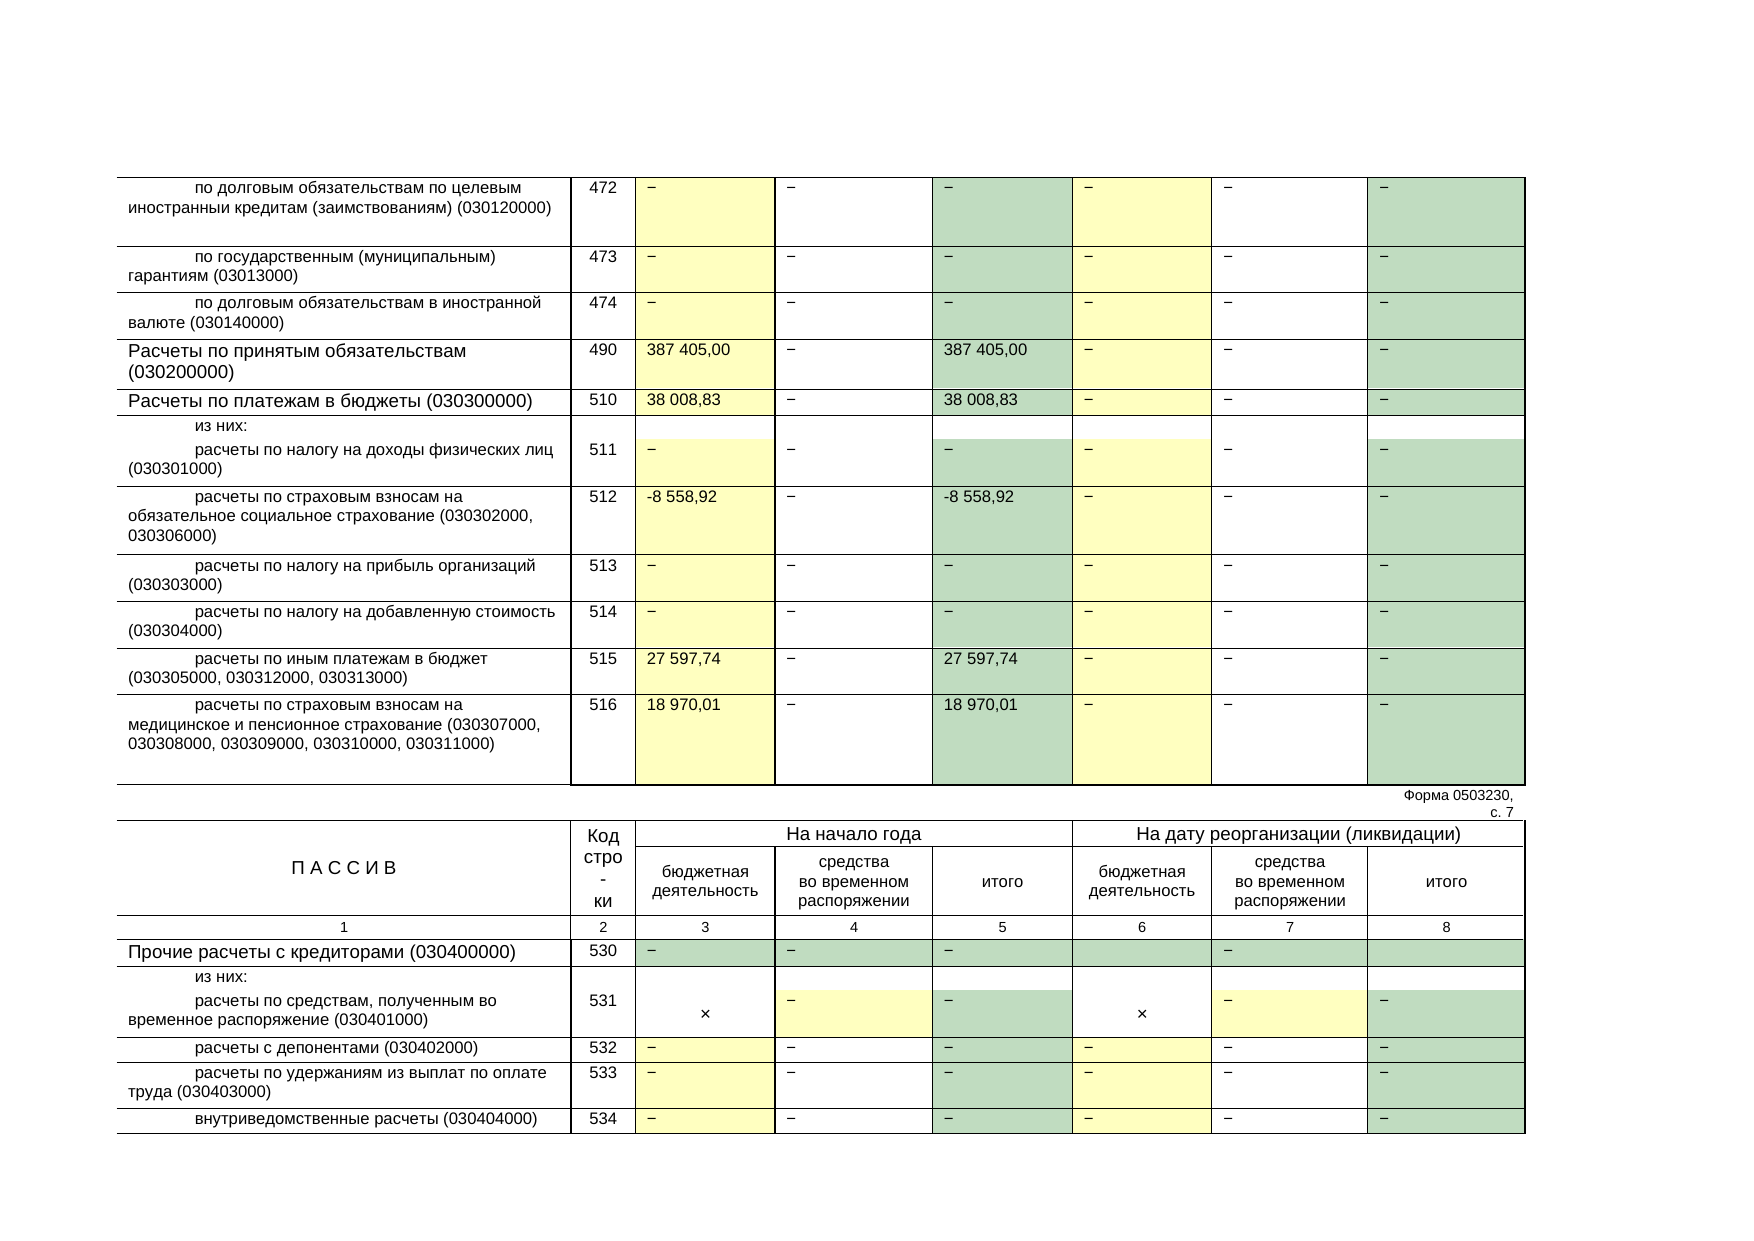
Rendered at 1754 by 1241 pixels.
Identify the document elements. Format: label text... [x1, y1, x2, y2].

table_cell − [776, 340, 932, 388]
table_cell − [1073, 555, 1211, 601]
table_cell − [776, 940, 932, 966]
table_cell − [1073, 1038, 1211, 1062]
table_cell − [636, 293, 774, 339]
table_cell 27 597,74 [636, 649, 774, 694]
table_cell внутриведомственные расчеты (030404000) [117, 1109, 570, 1133]
table_cell − [1212, 247, 1367, 292]
table_cell − [636, 1063, 774, 1108]
table_cell расчеты по страховым взносам на обязательное социальное страхование (030302000, 030306000) [117, 487, 570, 554]
table_cell − [636, 247, 774, 292]
table_cell [776, 416, 932, 439]
table_cell − [776, 439, 932, 486]
table_cell − [636, 1038, 774, 1062]
table_cell итого [933, 847, 1072, 915]
table_cell − [1368, 340, 1524, 388]
table_cell − [1368, 293, 1524, 339]
table_cell − [776, 1063, 932, 1108]
table_cell − [776, 178, 932, 246]
table_cell Код стро- ки [571, 821, 635, 915]
table_cell [1212, 416, 1367, 439]
table_cell [776, 967, 932, 990]
table_cell [475, 785, 501, 820]
table_cell − [1073, 1063, 1211, 1108]
table_cell из них: [117, 416, 570, 439]
table_cell − [776, 1109, 932, 1133]
table_cell − [1212, 293, 1367, 339]
table_cell − [933, 247, 1072, 292]
table_cell итого [1368, 846, 1524, 915]
table_cell 38 008,83 [636, 390, 774, 415]
table_cell − [1073, 178, 1211, 246]
table_cell − [933, 439, 1072, 486]
table_cell − [776, 649, 932, 694]
table_cell 532 [572, 1038, 635, 1062]
table_cell − [1073, 247, 1211, 292]
table_cell − [1368, 1063, 1524, 1108]
table_cell расчеты по налогу на прибыль организаций (030303000) [117, 555, 570, 601]
table_cell × [636, 990, 774, 1037]
table_cell [636, 967, 774, 990]
table_cell − [1212, 602, 1367, 647]
table_cell [1073, 967, 1211, 990]
table_cell расчеты по налогу на доходы физических лиц (030301000) [117, 439, 570, 486]
table_cell − [1073, 439, 1211, 486]
table_cell [775, 786, 932, 820]
table_cell [636, 416, 774, 439]
table_cell × [1073, 990, 1211, 1037]
table_cell − [1368, 247, 1524, 292]
table_cell − [933, 990, 1072, 1037]
table_cell − [776, 293, 932, 339]
table_cell 511 [572, 439, 635, 486]
table_cell − [1212, 555, 1367, 601]
table_cell − [776, 990, 932, 1037]
table_cell [933, 786, 1072, 820]
table_cell − [933, 1038, 1072, 1062]
table_cell [1072, 786, 1212, 820]
table_cell 18 970,01 [636, 695, 774, 784]
table_cell − [1212, 340, 1367, 388]
table_cell На дату реорганизации (ликвидации) [1073, 820, 1524, 846]
table_cell [572, 416, 635, 439]
table_cell − [776, 555, 932, 601]
table_cell 7 [1212, 916, 1367, 939]
table_cell − [1368, 439, 1524, 486]
table_cell [1212, 786, 1368, 820]
table_cell − [933, 293, 1072, 339]
table_cell 18 970,01 [933, 695, 1072, 784]
table_cell − [1212, 1109, 1367, 1133]
table_cell − [1073, 695, 1211, 784]
table_cell − [1368, 178, 1524, 246]
table_cell [501, 785, 527, 820]
table_cell − [1212, 1063, 1367, 1108]
table_cell 2 [571, 916, 635, 939]
table_cell − [776, 602, 932, 647]
table_cell − [1212, 487, 1367, 554]
table_cell 6 [1073, 916, 1211, 939]
table_cell − [776, 1038, 932, 1062]
table_cell − [1368, 1038, 1524, 1062]
table_cell − [1212, 178, 1367, 246]
table_cell 4 [776, 916, 932, 939]
table_cell 387 405,00 [933, 340, 1072, 388]
table_cell − [1073, 602, 1211, 647]
table_cell [1073, 416, 1211, 439]
table_cell − [1212, 649, 1367, 694]
table_cell − [636, 439, 774, 486]
table_cell − [1212, 940, 1367, 966]
table_cell расчеты по страховым взносам на медицинское и пенсионное страхование (030307000, 030308000, 030309000, 030310000, 030311000) [117, 695, 570, 784]
table_cell 516 [572, 695, 635, 784]
table_cell 510 [572, 390, 635, 415]
table_cell Расчеты по принятым обязательствам (030200000) [117, 340, 570, 388]
table_cell − [933, 1109, 1072, 1133]
table_cell − [1073, 649, 1211, 694]
table_cell -8 558,92 [933, 487, 1072, 554]
table_cell [117, 785, 431, 820]
table_cell по долговым обязательствам по целевым иностранныи кредитам (заимствованиям) (030120000) [117, 178, 570, 246]
table_cell − [1368, 1109, 1524, 1133]
table_cell [571, 786, 635, 820]
table_cell расчеты по удержаниям из выплат по оплате труда (030403000) [117, 1063, 570, 1108]
table_cell П А С С И В [117, 821, 570, 915]
table_cell средства во временном распоряжении [776, 847, 932, 915]
table_cell − [636, 1109, 774, 1133]
table_cell − [1368, 487, 1524, 554]
table_cell − [1368, 990, 1524, 1037]
table_cell − [776, 487, 932, 554]
table_cell [1073, 940, 1211, 966]
table_cell 531 [572, 990, 635, 1037]
table_cell 515 [572, 649, 635, 694]
table_cell − [1073, 1109, 1211, 1133]
table_cell [933, 967, 1072, 990]
table_cell − [636, 555, 774, 601]
table_cell − [1073, 390, 1211, 415]
table_cell бюджетная деятельность [1073, 847, 1211, 915]
table_cell из них: [117, 967, 570, 990]
table_cell − [1368, 390, 1524, 415]
table_cell средства во временном распоряжении [1212, 847, 1367, 915]
table_cell 5 [933, 916, 1072, 939]
table_cell − [1073, 293, 1211, 339]
table_cell 27 597,74 [933, 649, 1072, 694]
table_cell Форма 0503230, с. 7 [1368, 786, 1525, 820]
table_cell 473 [572, 247, 635, 292]
table_cell 38 008,83 [933, 390, 1072, 415]
table_cell 474 [572, 293, 635, 339]
table_cell − [1212, 990, 1367, 1037]
table_cell − [776, 390, 932, 415]
table_cell − [776, 695, 932, 784]
table_cell − [1368, 602, 1524, 647]
table_cell На начало года [636, 821, 1072, 846]
table_cell − [1212, 390, 1367, 415]
table_cell -8 558,92 [636, 487, 774, 554]
table_cell 490 [572, 340, 635, 388]
table_cell 8 [1368, 915, 1524, 939]
table_cell 1 [117, 916, 570, 939]
table_cell расчеты по иным платежам в бюджет (030305000, 030312000, 030313000) [117, 649, 570, 694]
table_cell 513 [572, 555, 635, 601]
table_cell − [933, 940, 1072, 966]
table_cell − [1368, 695, 1524, 784]
table_cell [1368, 967, 1524, 990]
table_cell 512 [572, 487, 635, 554]
table_cell 3 [636, 916, 774, 939]
table_cell [572, 967, 635, 990]
table_cell [1368, 416, 1524, 439]
table_cell − [636, 178, 774, 246]
table_cell [527, 785, 549, 820]
table_cell − [1073, 340, 1211, 388]
table_cell [933, 416, 1072, 439]
table_cell [635, 786, 775, 820]
table_cell − [1073, 487, 1211, 554]
table_cell 533 [572, 1063, 635, 1108]
table_cell − [1212, 1038, 1367, 1062]
table_cell − [636, 940, 774, 966]
table_cell [1368, 939, 1524, 966]
table_cell Расчеты по платежам в бюджеты (030300000) [117, 390, 570, 415]
table_cell 387 405,00 [636, 340, 774, 388]
table_cell расчеты по средствам, полученным во временное распоряжение (030401000) [117, 990, 570, 1037]
table_cell 530 [572, 940, 635, 966]
table_cell − [933, 555, 1072, 601]
table_cell по долговым обязательствам в иностранной валюте (030140000) [117, 293, 570, 339]
table_cell [453, 785, 475, 820]
table_cell бюджетная деятельность [636, 847, 774, 915]
table_cell 472 [572, 178, 635, 246]
table_cell 514 [572, 602, 635, 647]
table_cell [431, 785, 452, 820]
table_cell Прочие расчеты с кредиторами (030400000) [117, 940, 570, 966]
table_cell расчеты по налогу на добавленную стоимость (030304000) [117, 602, 570, 647]
table_cell [549, 785, 571, 820]
table_cell − [1368, 555, 1524, 601]
table_cell − [1212, 439, 1367, 486]
table_cell − [636, 602, 774, 647]
table_cell − [1368, 649, 1524, 694]
table_cell − [776, 247, 932, 292]
table_cell 534 [572, 1109, 635, 1133]
table_cell по государственным (муниципальным) гарантиям (03013000) [117, 247, 570, 292]
table_cell − [1212, 695, 1367, 784]
table_cell − [933, 1063, 1072, 1108]
table_cell − [933, 178, 1072, 246]
table_cell расчеты с депонентами (030402000) [117, 1038, 570, 1062]
table_cell [1212, 967, 1367, 990]
table_cell − [933, 602, 1072, 647]
